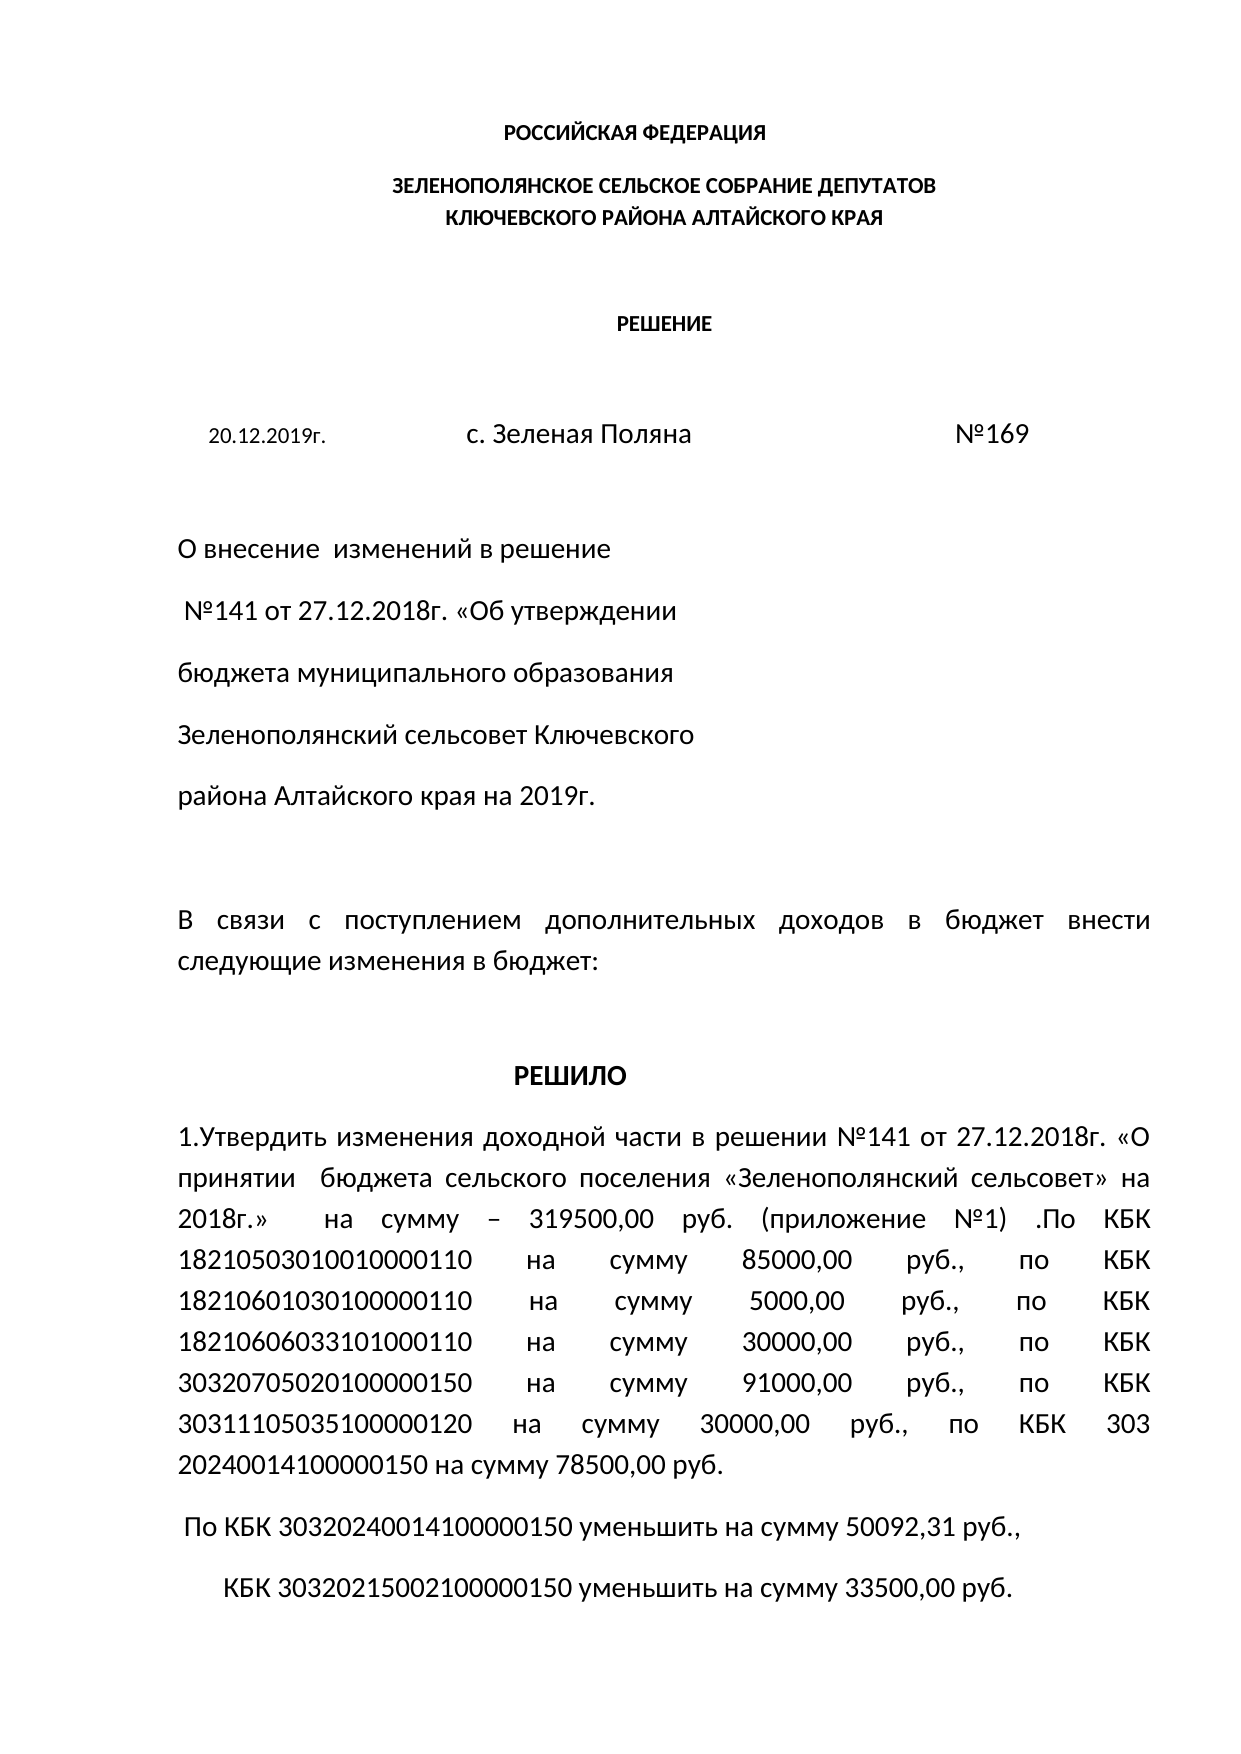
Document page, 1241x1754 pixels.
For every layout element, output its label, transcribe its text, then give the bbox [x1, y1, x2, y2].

text Зеленополянский сельсовет Ключевского [177, 716, 1152, 751]
text №141 от 27.12.2018г. «Об утверждении [177, 592, 1152, 628]
text ЗЕЛЕНОПОЛЯНСКОЕ СЕЛЬСКОЕ СОБРАНИЕ ДЕПУТАТОВ КЛЮЧЕВСКОГО РАЙОНА АЛТАЙСКОГО КРАЯ [177, 171, 1152, 232]
text района Алтайского края на 2019г. [177, 777, 1152, 813]
text По КБК 30320240014100000150 уменьшить на сумму 50092,31 руб., [177, 1508, 1152, 1543]
text РЕШИЛО [177, 1057, 1152, 1092]
text В связи с поступлением дополнительных доходов в бюджет внести следующие изменения в бюджет: [177, 901, 1152, 978]
text КБК 30320215002100000150 уменьшить на сумму 33500,00 руб. [177, 1569, 1152, 1605]
text О внесение изменений в решение [177, 530, 1152, 566]
text РЕШЕНИЕ [177, 309, 1152, 338]
text бюджета муниципального образования [177, 654, 1152, 689]
text 1.Утвердить изменения доходной части в решении №141 от 27.12.2018г. «О принятии бюджета сельского поселения «Зеленополянский сельсовет» на 2018г.» на сумму – 319500,00 руб. (приложение №1) .По КБК 18210503010010000110 на сумму 85000,00 руб., по КБК 18210601030100000110 на сумму 5000,00 руб., по КБК 18210606033101000110 на сумму 30000,00 руб., по КБК 30320705020100000150 на сумму 91000,00 руб., по КБК 30311105035100000120 на сумму 30000,00 руб., по КБК 303 20240014100000150 на сумму 78500,00 руб. [177, 1118, 1152, 1482]
text 20.12.2019г. с. Зеленая Поляна №169 [177, 416, 1152, 451]
text РОССИЙСКАЯ ФЕДЕРАЦИЯ [177, 118, 1152, 146]
